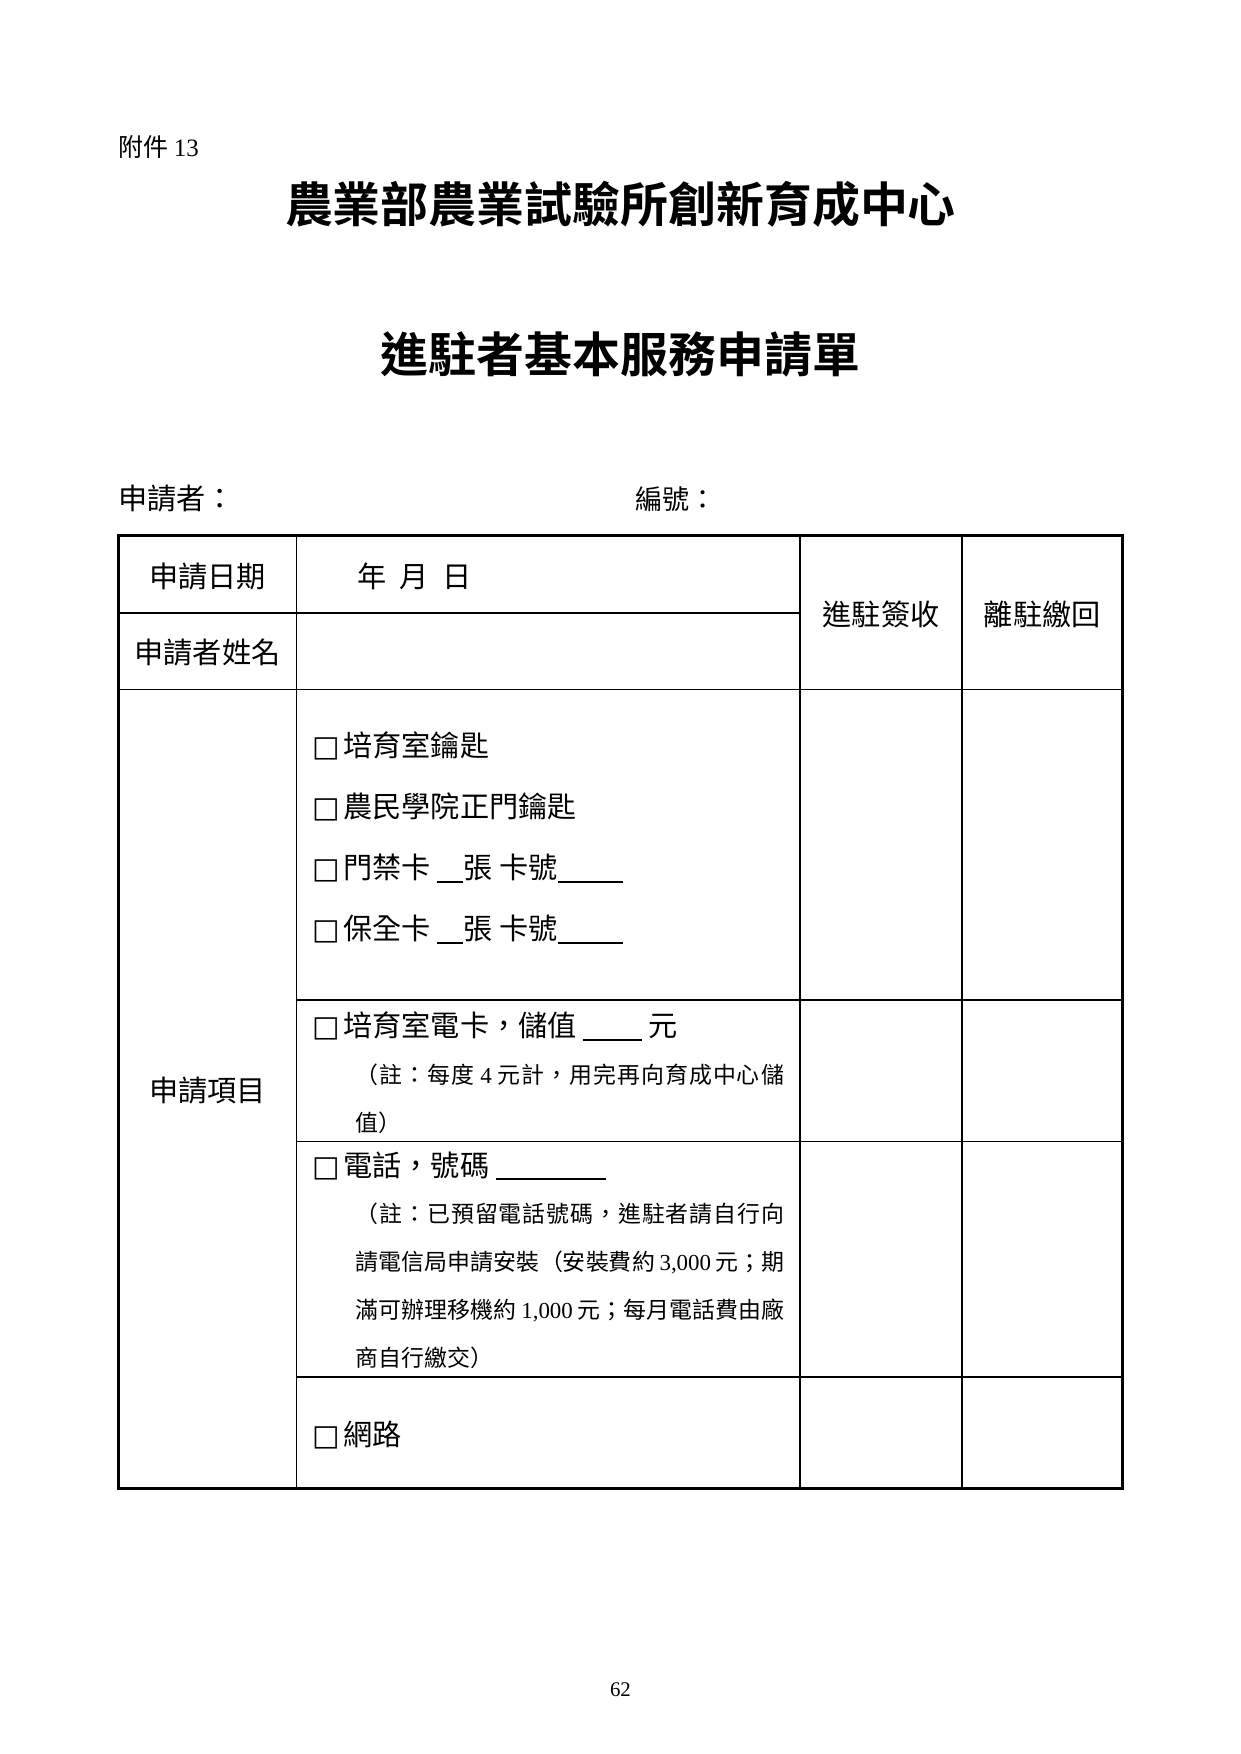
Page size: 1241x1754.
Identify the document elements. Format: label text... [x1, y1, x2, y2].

table_cell 電話，號碼 （註：已預留電話號碼，進駐者請自行向請電信局申請安裝（安裝費約3,000元；期滿可辦理移機約1,000元；每月電話費由廠商自行繳交） [297, 1142, 799, 1376]
table_cell [297, 614, 799, 688]
table_header 年 月 日 [297, 537, 799, 612]
table_cell 培育室鑰匙 農民學院正門鑰匙 門禁卡 張 卡號 保全卡 張 卡號 [297, 690, 799, 999]
table_cell [801, 1001, 961, 1141]
table_cell [963, 1001, 1121, 1141]
table_cell [801, 1142, 961, 1376]
table_cell [801, 1378, 961, 1487]
table_cell [963, 1142, 1121, 1376]
table_cell 培育室電卡，儲值 元 （註：每度4元計，用完再向育成中心儲值） [297, 1001, 799, 1141]
text 申請者： 編號： [118, 459, 1128, 534]
text 農業部農業試驗所創新育成中心 進駐者基本服務申請單 [118, 164, 1122, 389]
table_header 進駐簽收 [801, 537, 961, 688]
table_cell [963, 690, 1121, 999]
table_cell [801, 690, 961, 999]
table_header 離駐繳回 [963, 537, 1121, 688]
table_cell 申請項目 [120, 690, 296, 1487]
table_cell 申請者姓名 [120, 614, 296, 688]
table_cell [963, 1378, 1121, 1487]
text 附件 13 [118, 127, 1122, 164]
table_cell 網路 [297, 1378, 799, 1487]
table_header 申請日期 [120, 537, 296, 612]
